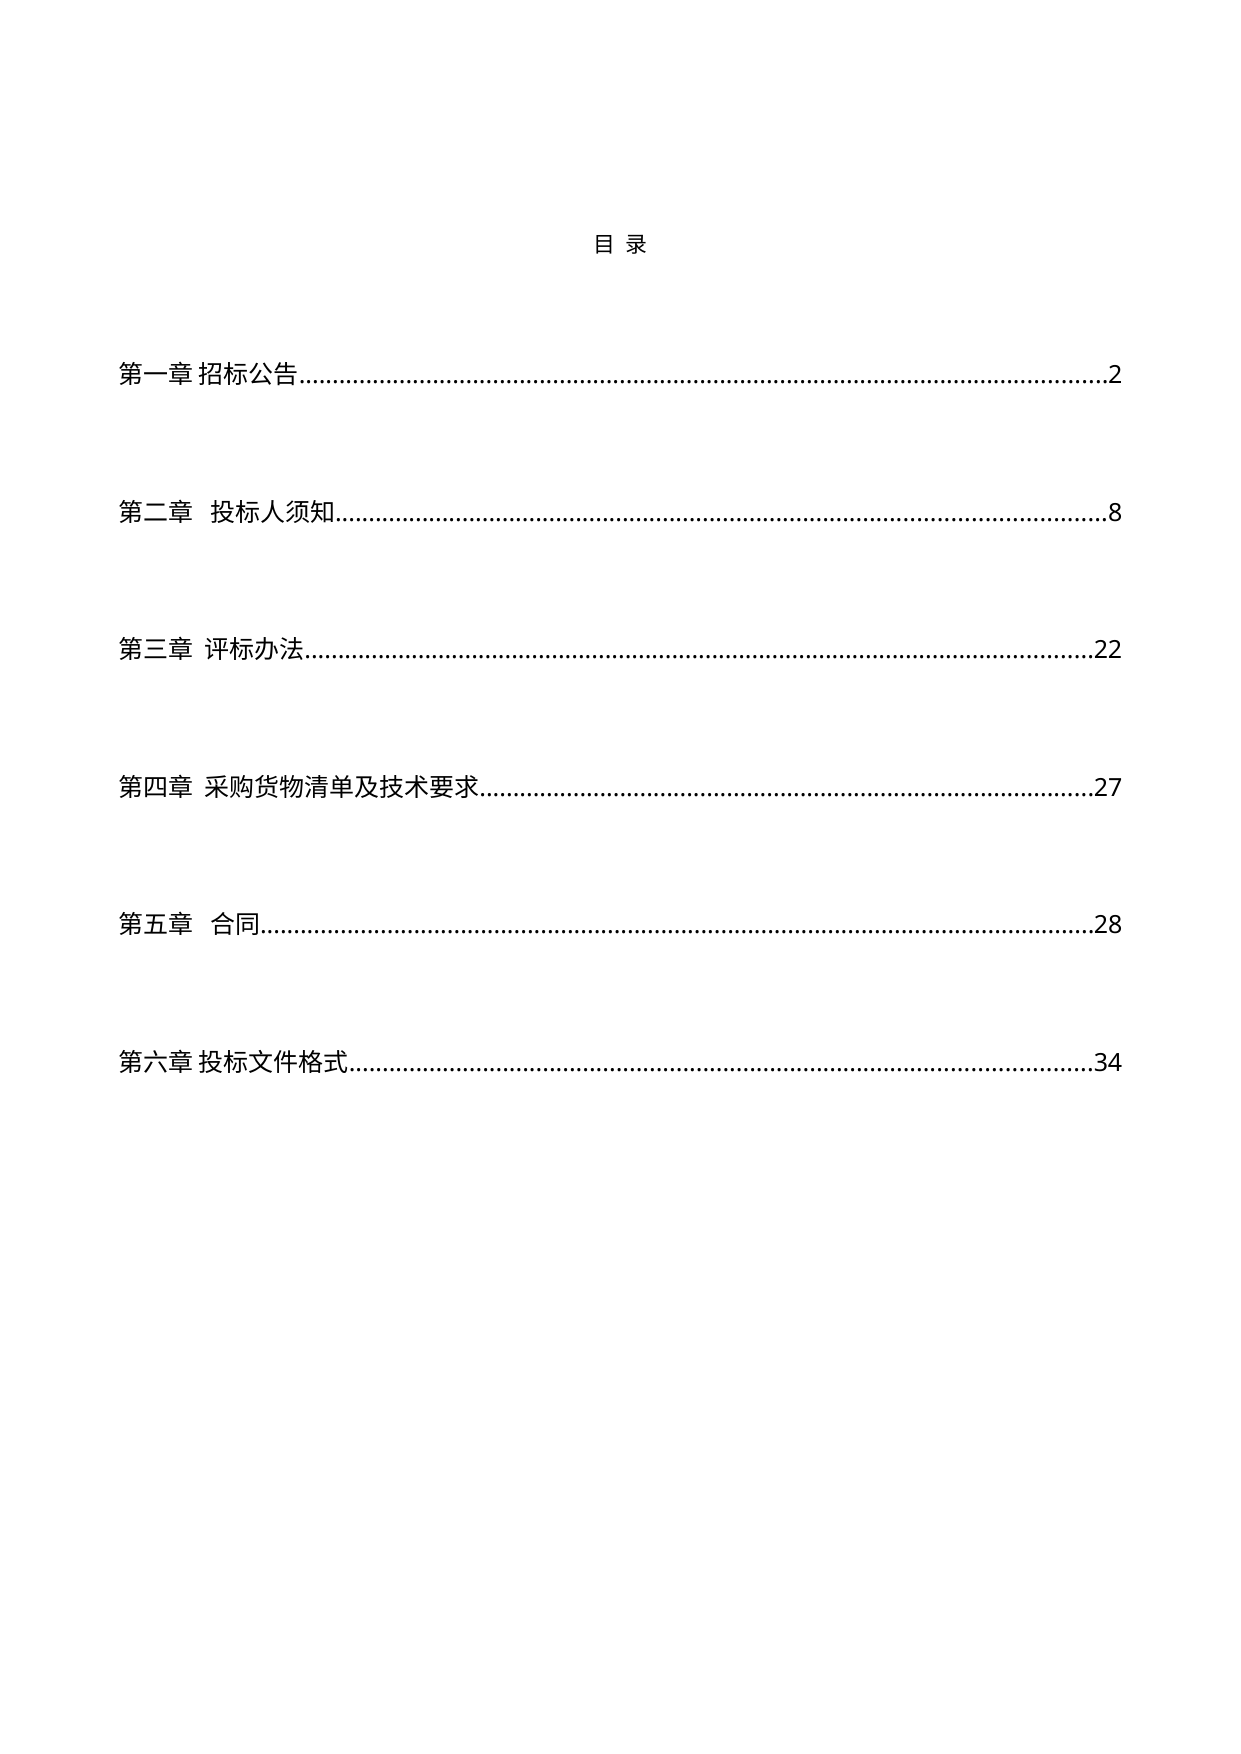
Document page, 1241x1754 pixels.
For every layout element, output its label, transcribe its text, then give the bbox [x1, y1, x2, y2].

text 目 录 [118, 227, 1122, 259]
